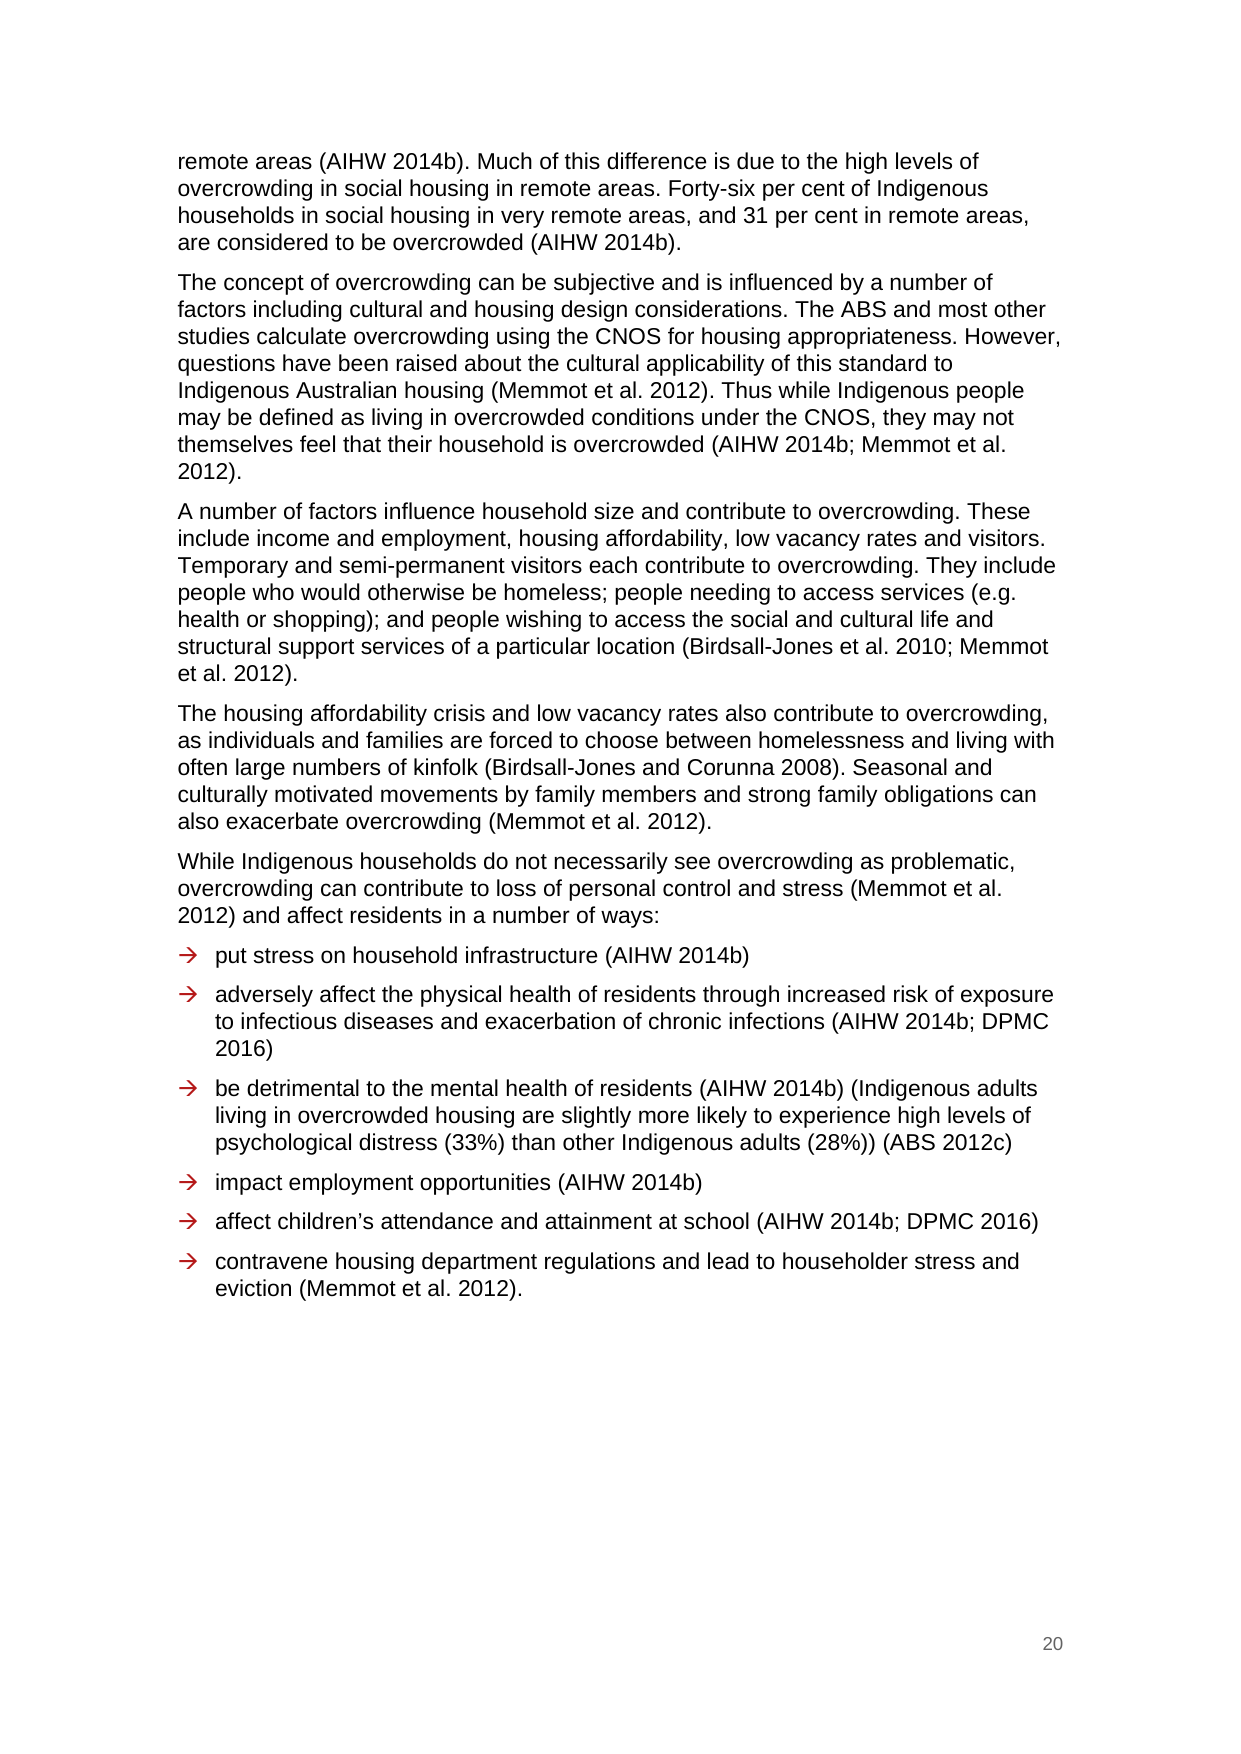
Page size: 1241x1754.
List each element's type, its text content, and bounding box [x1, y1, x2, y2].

text A number of factors influence household size and contribute to overcrowding. These include income and employment, housing affordability, low vacancy rates and visitors. Temporary and semi-permanent visitors each contribute to overcrowding. They include people who would otherwise be homeless; people needing to access services (e.g. health or shopping); and people wishing to access the social and cultural life and structural support services of a particular location (Birdsall-Jones et al. 2010; Memmot et al. 2012). [177, 498, 1063, 687]
text The concept of overcrowding can be subjective and is influenced by a number of factors including cultural and housing design considerations. The ABS and most other studies calculate overcrowding using the CNOS for housing appropriateness. However, questions have been raised about the cultural applicability of this standard to Indigenous Australian housing (Memmot et al. 2012). Thus while Indigenous people may be defined as living in overcrowded conditions under the CNOS, they may not themselves feel that their household is overcrowded (AIHW 2014b; Memmot et al. 2012). [177, 268, 1063, 485]
list contravene housing department regulations and lead to householder stress and eviction (Memmot et al. 2012). [177, 1248, 1063, 1302]
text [177, 148, 1063, 256]
list adversely affect the physical health of residents through increased risk of exposure to infectious diseases and exacerbation of chronic infections (AIHW 2014b; DPMC 2016) [177, 981, 1063, 1062]
list impact employment opportunities (AIHW 2014b) [177, 1168, 1063, 1196]
text While Indigenous households do not necessarily see overcrowding as problematic, overcrowding can contribute to loss of personal control and stress (Memmot et al. 2012) and affect residents in a number of ways: [177, 848, 1063, 929]
list be detrimental to the mental health of residents (AIHW 2014b) (Indigenous adults living in overcrowded housing are slightly more likely to experience high levels of psychological distress (33%) than other Indigenous adults (28%)) (ABS 2012c) [177, 1075, 1063, 1156]
list affect children’s attendance and attainment at school (AIHW 2014b; DPMC 2016) [177, 1208, 1063, 1235]
list put stress on household infrastructure (AIHW 2014b) [177, 941, 1063, 968]
text The housing affordability crisis and low vacancy rates also contribute to overcrowding, as individuals and families are forced to choose between homelessness and living with often large numbers of kinfolk (Birdsall-Jones and Corunna 2008). Seasonal and culturally motivated movements by family members and strong family obligations can also exacerbate overcrowding (Memmot et al. 2012). [177, 700, 1063, 835]
